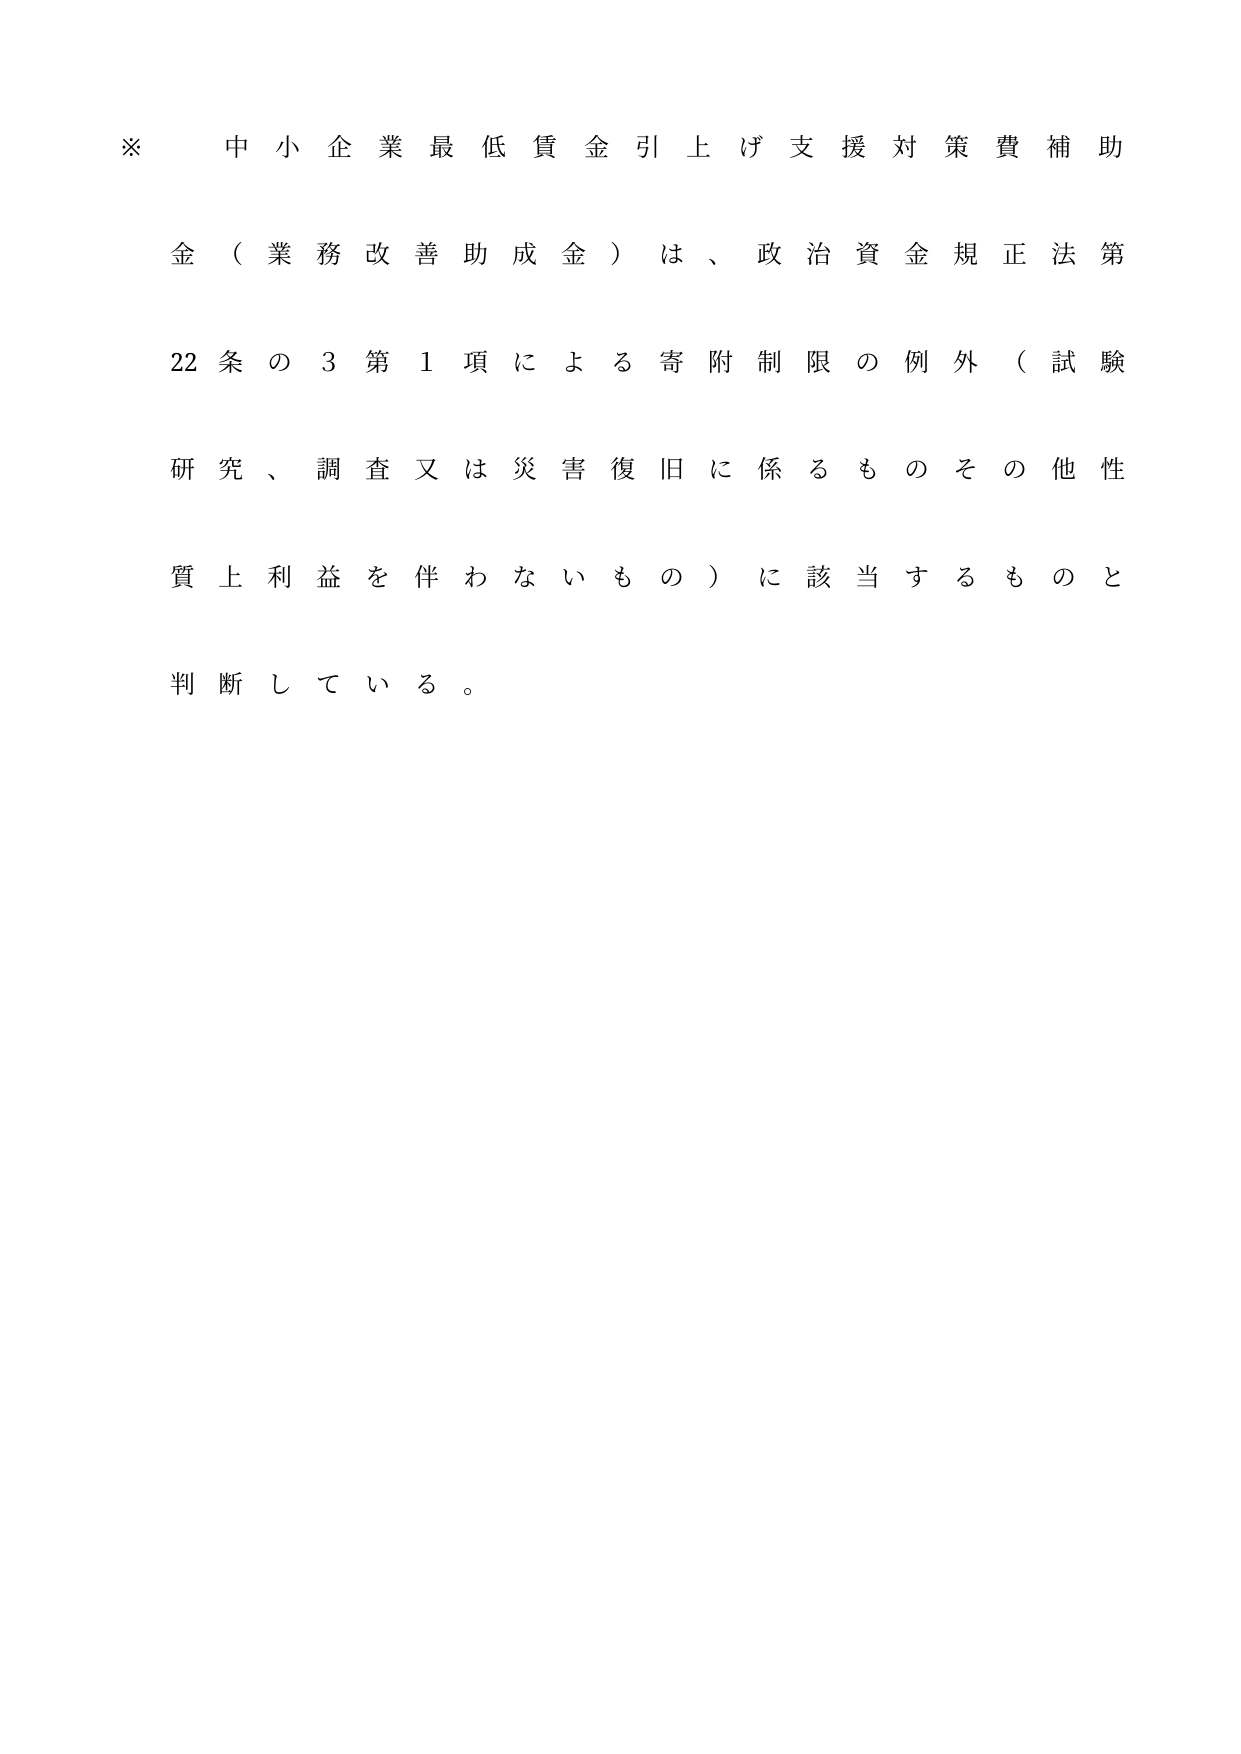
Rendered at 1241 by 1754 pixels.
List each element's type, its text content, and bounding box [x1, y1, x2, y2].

text ※ 中小企業最低賃金引上げ支援対策費補助金（業務改善助成金）は、政治資金規正法第22条の３第１項による寄附制限の例外（試験研究、調査又は災害復旧に係るものその他性質上利益を伴わないもの）に該当するものと判断している。 [121, 109, 1149, 719]
